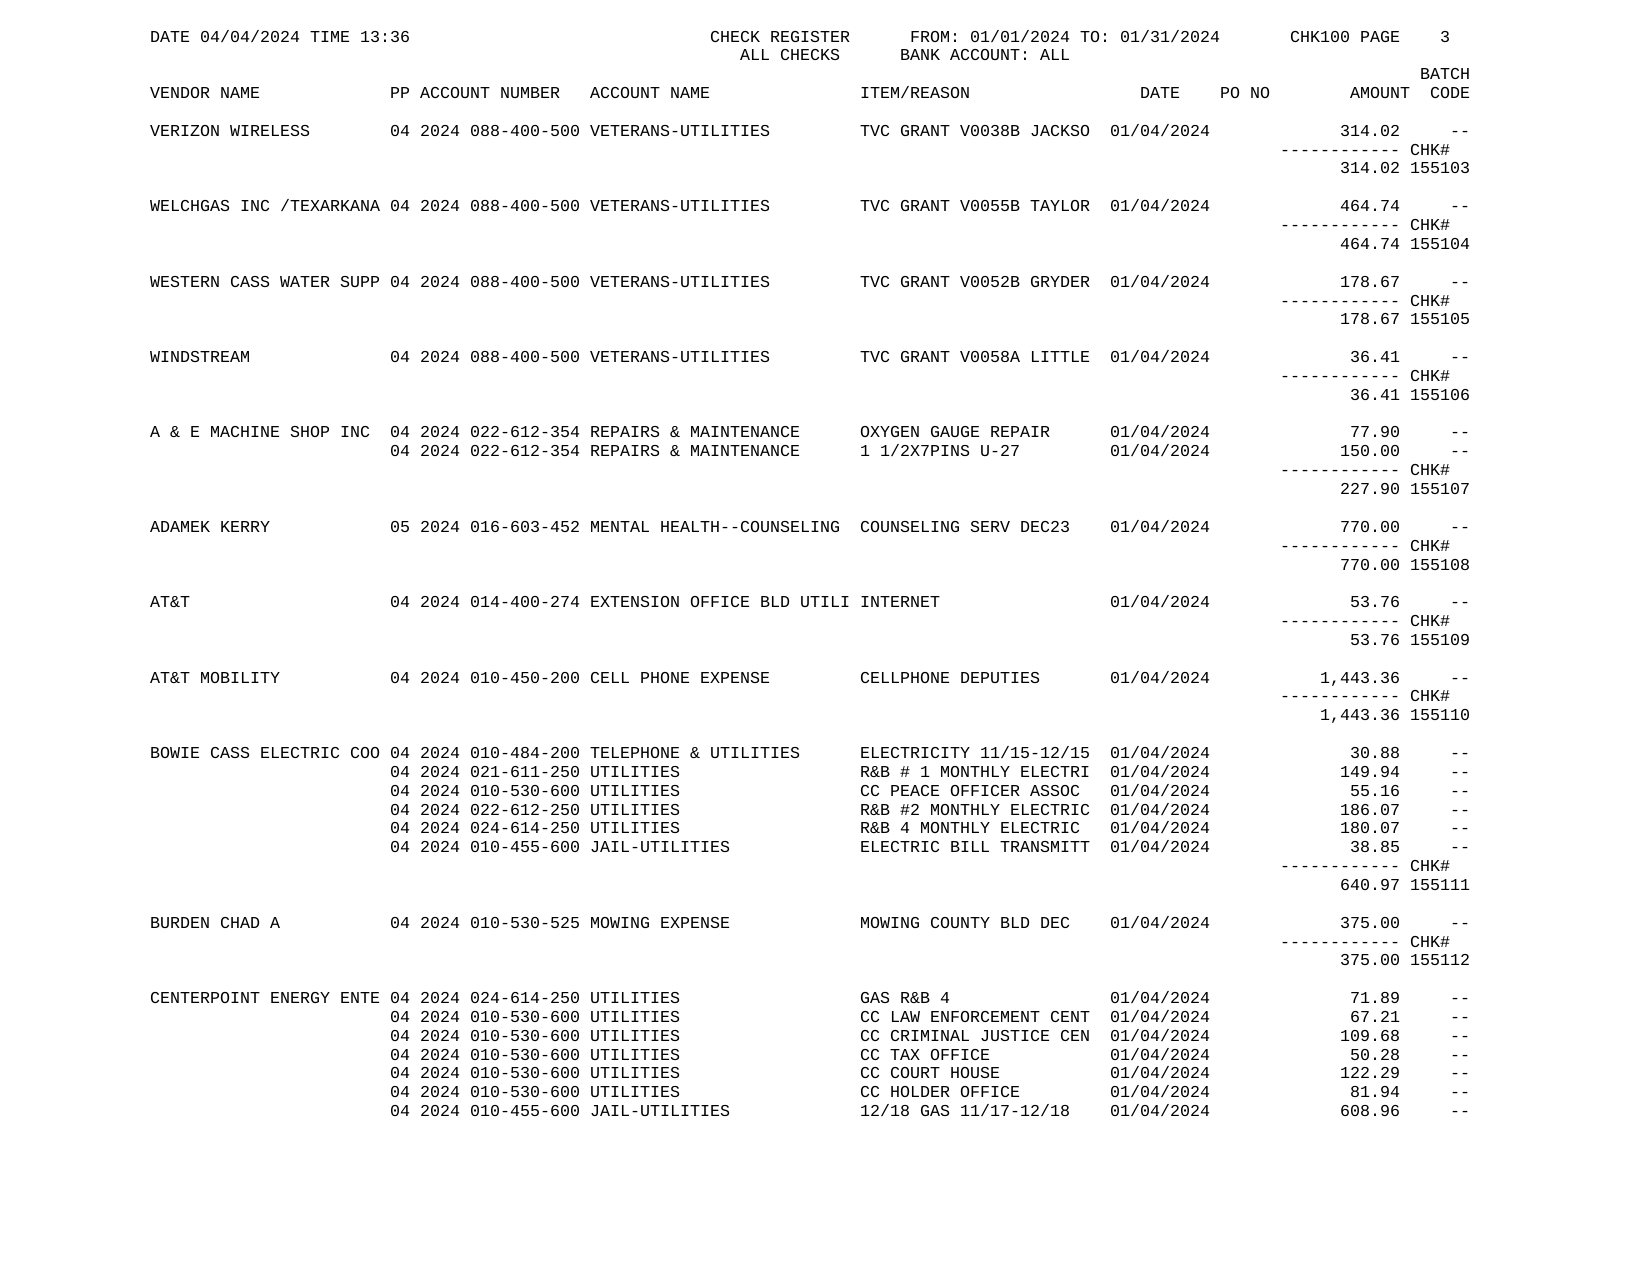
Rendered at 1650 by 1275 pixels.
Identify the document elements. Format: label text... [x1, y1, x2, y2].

text VENDOR NAME PP ACCOUNT NUMBER ACCOUNT NAME ITEM/REASON DATE PO NO AMOUNT CODE [150, 85, 1500, 103]
text WELCHGAS INC /TEXARKANA 04 2024 088-400-500 VETERANS-UTILITIES TVC GRANT V0055B TAYLOR 01/04/2024 464.74 -- [150, 198, 1500, 217]
text 04 2024 010-530-600 UTILITIES CC HOLDER OFFICE 01/04/2024 81.94 -- [150, 1084, 1500, 1103]
text CENTERPOINT ENERGY ENTE 04 2024 024-614-250 UTILITIES GAS R&B 4 01/04/2024 71.89 -- [150, 990, 1500, 1008]
text DATE 04/04/2024 TIME 13:36 CHECK REGISTER FROM: 01/01/2024 TO: 01/31/2024 CHK100 PAGE 3 [150, 28, 1500, 47]
text 53.76 155109 [150, 631, 1500, 650]
text ------------ CHK# [150, 141, 1500, 160]
text ------------ CHK# [150, 688, 1500, 707]
text 04 2024 021-611-250 UTILITIES R&B # 1 MONTHLY ELECTRI 01/04/2024 149.94 -- [150, 763, 1500, 782]
text VERIZON WIRELESS 04 2024 088-400-500 VETERANS-UTILITIES TVC GRANT V0038B JACKSO 01/04/2024 314.02 -- [150, 122, 1500, 141]
text 227.90 155107 [150, 481, 1500, 499]
text 464.74 155104 [150, 236, 1500, 254]
text ALL CHECKS BANK ACCOUNT: ALL [150, 47, 1500, 66]
text ------------ CHK# [150, 537, 1500, 556]
text ------------ CHK# [150, 462, 1500, 481]
text BOWIE CASS ELECTRIC COO 04 2024 010-484-200 TELEPHONE & UTILITIES ELECTRICITY 11/15-12/15 01/04/2024 30.88 -- [150, 744, 1500, 763]
text AT&T 04 2024 014-400-274 EXTENSION OFFICE BLD UTILI INTERNET 01/04/2024 53.76 -- [150, 594, 1500, 613]
text 04 2024 010-530-600 UTILITIES CC CRIMINAL JUSTICE CEN 01/04/2024 109.68 -- [150, 1027, 1500, 1046]
text 04 2024 024-614-250 UTILITIES R&B 4 MONTHLY ELECTRIC 01/04/2024 180.07 -- [150, 820, 1500, 839]
text 375.00 155112 [150, 952, 1500, 971]
text ------------ CHK# [150, 292, 1500, 311]
text ------------ CHK# [150, 858, 1500, 877]
text 04 2024 010-455-600 JAIL-UTILITIES 12/18 GAS 11/17-12/18 01/04/2024 608.96 -- [150, 1103, 1500, 1122]
text ADAMEK KERRY 05 2024 016-603-452 MENTAL HEALTH--COUNSELING COUNSELING SERV DEC23 01/04/2024 770.00 -- [150, 518, 1500, 537]
text ------------ CHK# [150, 933, 1500, 952]
text WINDSTREAM 04 2024 088-400-500 VETERANS-UTILITIES TVC GRANT V0058A LITTLE 01/04/2024 36.41 -- [150, 349, 1500, 367]
text 04 2024 010-455-600 JAIL-UTILITIES ELECTRIC BILL TRANSMITT 01/04/2024 38.85 -- [150, 839, 1500, 858]
text 04 2024 010-530-600 UTILITIES CC TAX OFFICE 01/04/2024 50.28 -- [150, 1046, 1500, 1065]
text 36.41 155106 [150, 386, 1500, 405]
text 04 2024 022-612-250 UTILITIES R&B #2 MONTHLY ELECTRIC 01/04/2024 186.07 -- [150, 801, 1500, 820]
text 178.67 155105 [150, 311, 1500, 330]
text 1,443.36 155110 [150, 707, 1500, 726]
text 04 2024 022-612-354 REPAIRS & MAINTENANCE 1 1/2X7PINS U-27 01/04/2024 150.00 -- [150, 443, 1500, 462]
text ------------ CHK# [150, 217, 1500, 236]
text 04 2024 010-530-600 UTILITIES CC LAW ENFORCEMENT CENT 01/04/2024 67.21 -- [150, 1008, 1500, 1027]
text ------------ CHK# [150, 613, 1500, 631]
text AT&T MOBILITY 04 2024 010-450-200 CELL PHONE EXPENSE CELLPHONE DEPUTIES 01/04/2024 1,443.36 -- [150, 669, 1500, 688]
text BURDEN CHAD A 04 2024 010-530-525 MOWING EXPENSE MOWING COUNTY BLD DEC 01/04/2024 375.00 -- [150, 914, 1500, 933]
text A & E MACHINE SHOP INC 04 2024 022-612-354 REPAIRS & MAINTENANCE OXYGEN GAUGE REPAIR 01/04/2024 77.90 -- [150, 424, 1500, 443]
text 04 2024 010-530-600 UTILITIES CC PEACE OFFICER ASSOC 01/04/2024 55.16 -- [150, 782, 1500, 801]
text 04 2024 010-530-600 UTILITIES CC COURT HOUSE 01/04/2024 122.29 -- [150, 1065, 1500, 1084]
text WESTERN CASS WATER SUPP 04 2024 088-400-500 VETERANS-UTILITIES TVC GRANT V0052B GRYDER 01/04/2024 178.67 -- [150, 273, 1500, 292]
text 770.00 155108 [150, 556, 1500, 575]
text BATCH [150, 66, 1500, 85]
text ------------ CHK# [150, 367, 1500, 386]
text 314.02 155103 [150, 160, 1500, 179]
text 640.97 155111 [150, 877, 1500, 895]
